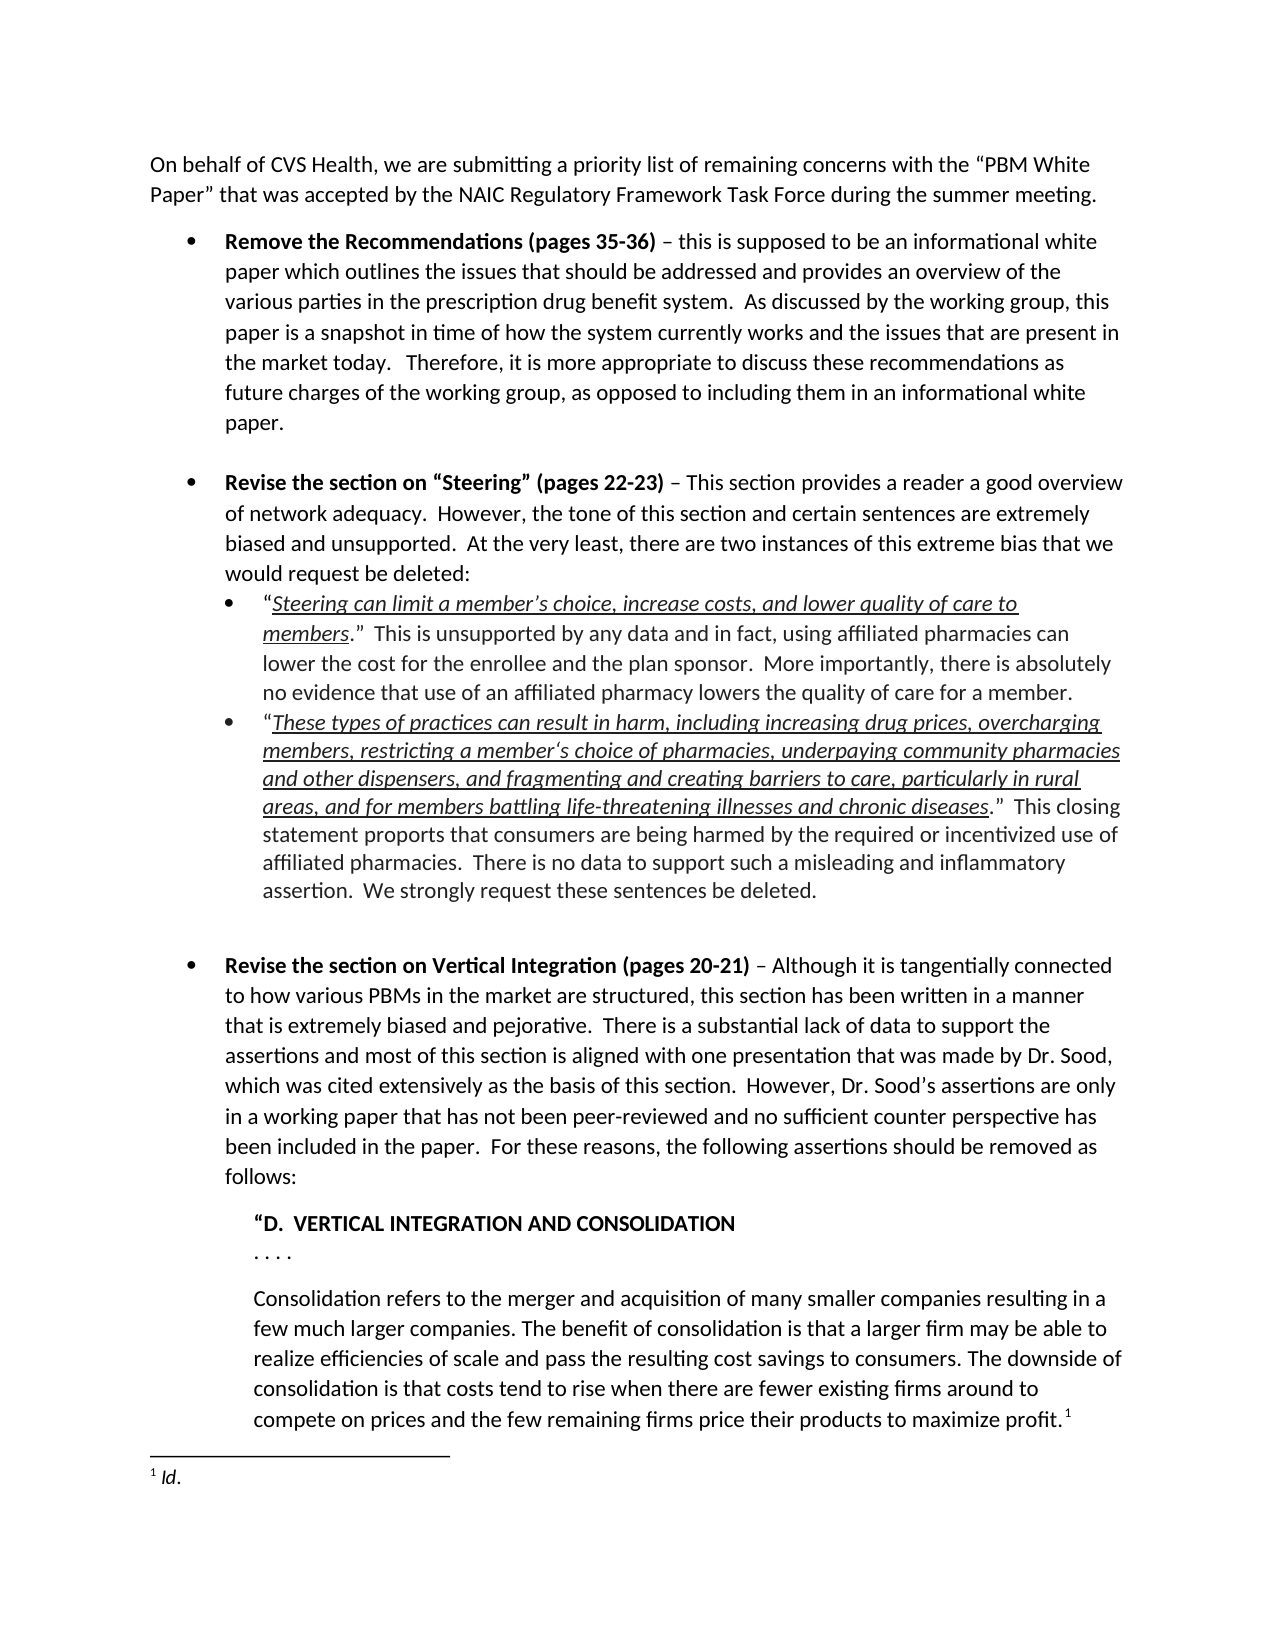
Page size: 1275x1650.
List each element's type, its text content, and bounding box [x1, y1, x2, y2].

list Remove the Recommendations (pages 35-36) – this is supposed to be an informational white paper which outlines the issues that should be addressed and provides an overview of the various parties in the prescription drug benefit system. As discussed by the working group, this paper is a snapshot in time of how the system currently works and the issues that are present in the market today. Therefore, it is more appropriate to discuss these recommendations as future charges of the working group, as opposed to including them in an informational white paper. [187, 227, 1119, 436]
subtitle “D. VERTICAL INTEGRATION AND CONSOLIDATION [253, 1209, 1192, 1237]
text Consolidation refers to the merger and acquisition of many smaller companies resulting in a few much larger companies. The benefit of consolidation is that a larger firm may be able to realize efficiencies of scale and pass the resulting cost savings to consumers. The downside of consolidation is that costs tend to rise when there are fewer existing firms around to compete on prices and the few remaining firms price their products to maximize profit.1 [253, 1284, 1122, 1433]
list Revise the section on Vertical Integration (pages 20-21) – Although it is tangentially connected to how various PBMs in the market are structured, this section has been written in a manner that is extremely biased and pejorative. There is a substantial lack of data to support the assertions and most of this section is aligned with one presentation that was made by Dr. Sood, which was cited extensively as the basis of this section. However, Dr. Sood’s assertions are only in a working paper that has not been peer-reviewed and no sufficient counter perspective has been included in the paper. For these reasons, the following assertions should be removed as follows: [187, 951, 1117, 1190]
list “Steering can limit a member’s choice, increase costs, and lower quality of care to members.” This is unsupported by any data and in fact, using affiliated pharmacies can lower the cost for the enrollee and the plan sponsor. More importantly, there is absolutely no evidence that use of an affiliated pharmacy lowers the quality of care for a member. [225, 589, 1112, 706]
text . . . . [253, 1237, 1192, 1265]
list Revise the section on “Steering” (pages 22-23) – This section provides a reader a good overview of network adequacy. However, the tone of this section and certain sentences are extremely biased and unsupported. At the very least, there are two instances of this extreme bias that we would request be deleted: [187, 468, 1123, 587]
text 1 Id. [150, 1464, 1192, 1489]
text On behalf of CVS Health, we are submitting a priority list of remaining concerns with the “PBM White Paper” that was accepted by the NAIC Regulatory Framework Task Force during the summer meeting. [150, 150, 1121, 208]
list “These types of practices can result in harm, including increasing drug prices, overcharging members, restricting a member‘s choice of pharmacies, underpaying community pharmacies and other dispensers, and fragmenting and creating barriers to care, particularly in rural areas, and for members battling life-threatening illnesses and chronic diseases.” This closing statement proports that consumers are being harmed by the required or incentivized use of affiliated pharmacies. There is no data to support such a misleading and inflammatory assertion. We strongly request these sentences be deleted. [225, 708, 1122, 904]
